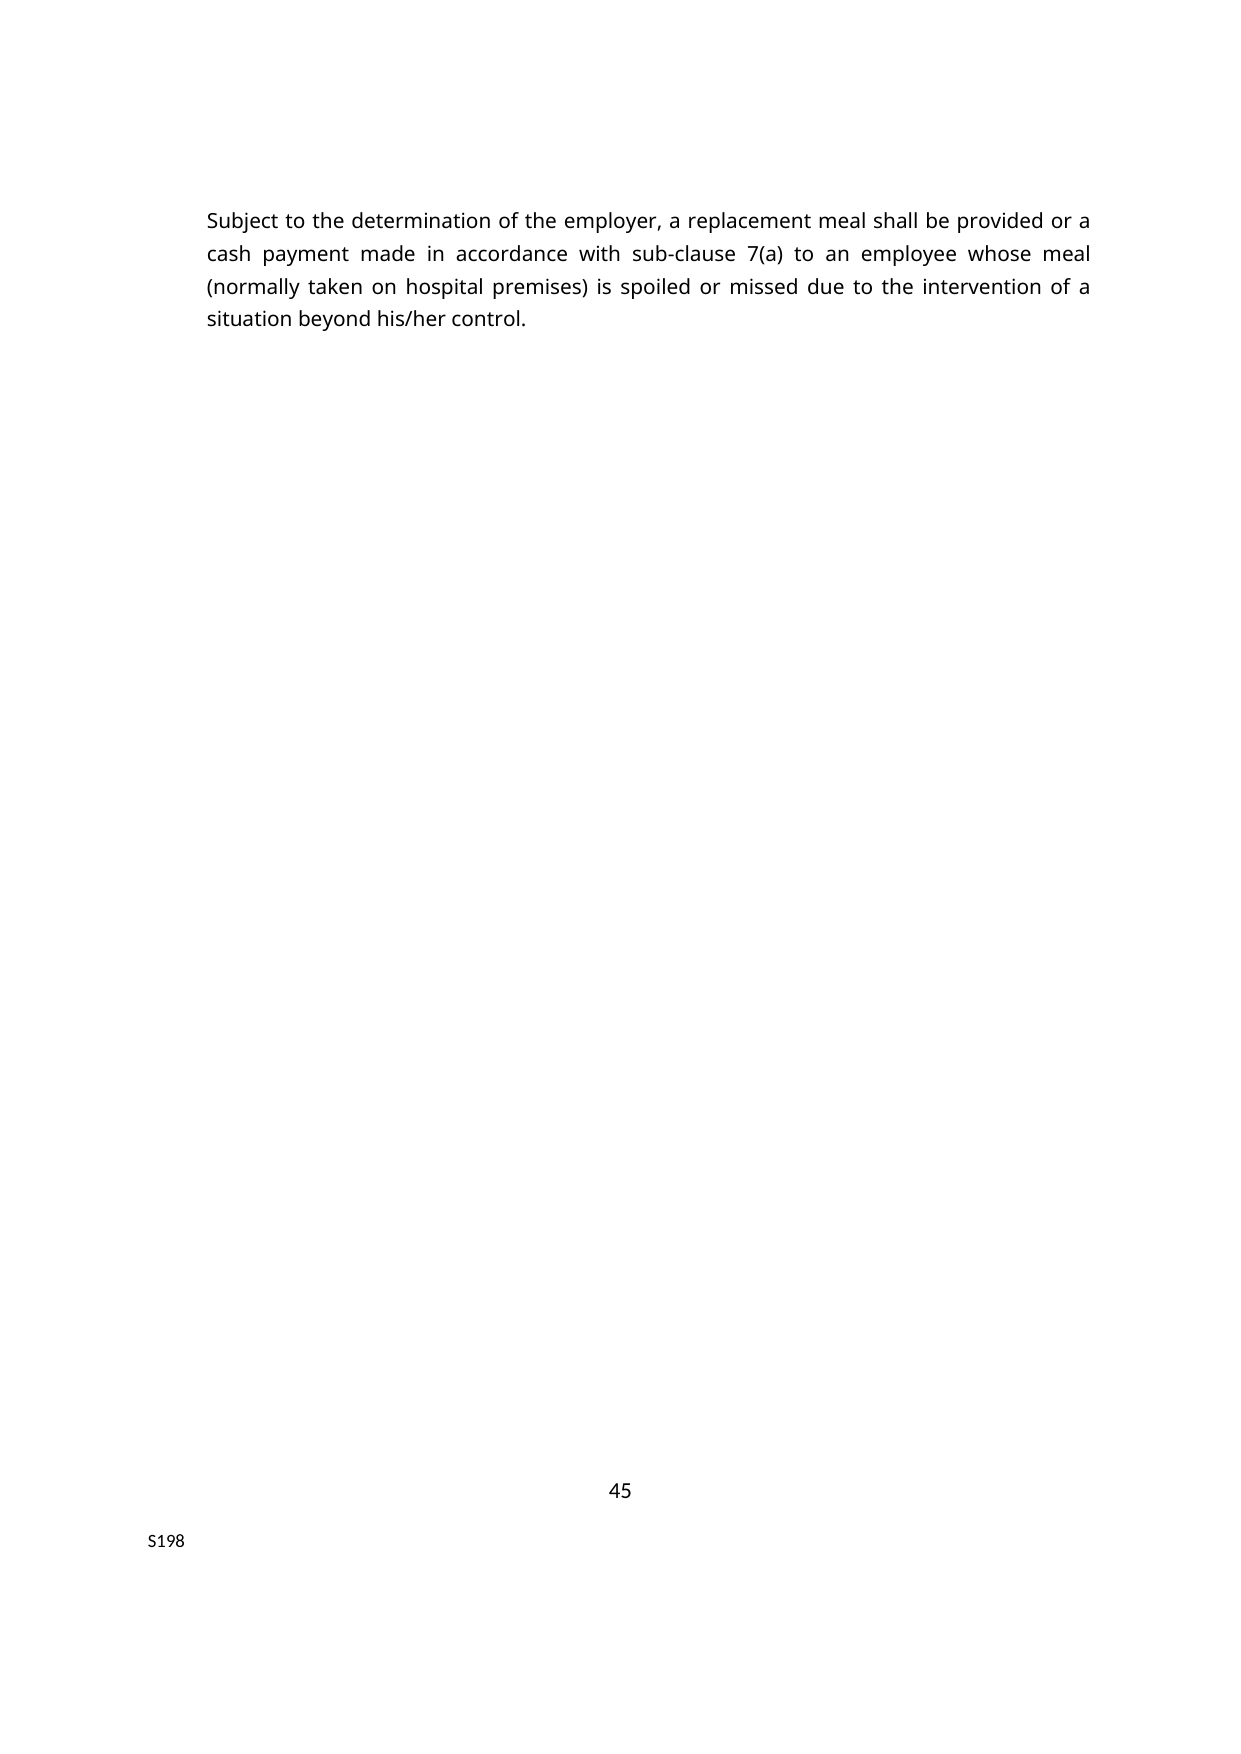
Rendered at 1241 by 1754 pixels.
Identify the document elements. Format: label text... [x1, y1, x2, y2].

text Subject to the determination of the employer, a replacement meal shall be provided or a cash payment made in accordance with sub-clause 7(a) to an employee whose meal (normally taken on hospital premises) is spoiled or missed due to the intervention of a situation beyond his/her control. [148, 207, 1093, 333]
